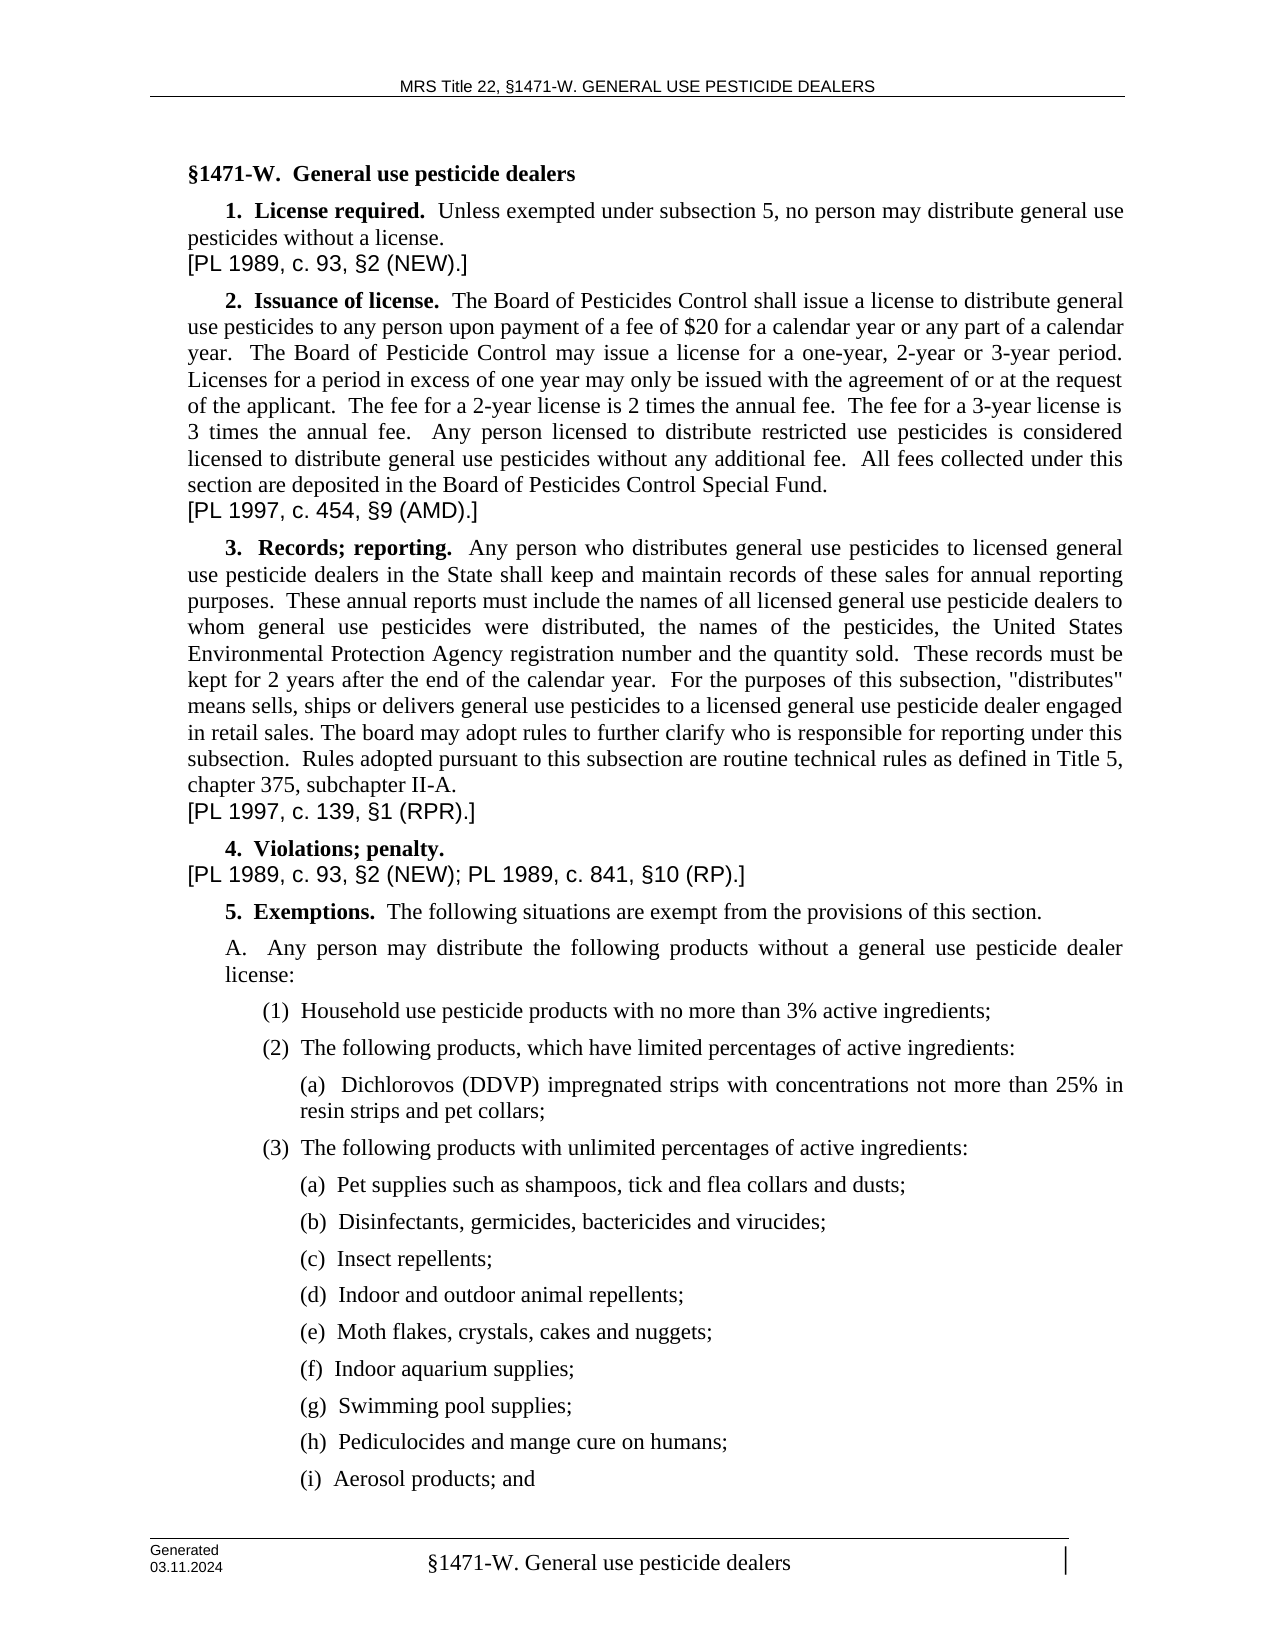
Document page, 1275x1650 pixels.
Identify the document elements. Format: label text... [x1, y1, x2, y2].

text (3) The following products with unlimited percentages of active ingredients: [262, 1134, 1125, 1161]
text 4. Violations; penalty. [187, 834, 1125, 861]
text A. Any person may distribute the following products without a general use pesticide dealer license: [225, 934, 1125, 987]
text (f) Indoor aquarium supplies; [300, 1355, 1125, 1381]
text 1. License required. Unless exempted under subsection 5, no person may distribute general use pesticides without a license. [187, 197, 1125, 250]
text §1471-W. General use pesticide dealers [187, 160, 1125, 187]
text (g) Swimming pool supplies; [300, 1392, 1125, 1418]
text (d) Indoor and outdoor animal repellents; [300, 1281, 1125, 1308]
text [PL 1989, c. 93, §2 (NEW).] [187, 250, 1125, 276]
text [PL 1997, c. 139, §1 (RPR).] [187, 798, 1125, 824]
text [PL 1997, c. 454, §9 (AMD).] [187, 497, 1125, 524]
text [PL 1989, c. 93, §2 (NEW); PL 1989, c. 841, §10 (RP).] [187, 861, 1125, 887]
text 5. Exemptions. The following situations are exempt from the provisions of this section. [187, 898, 1125, 924]
text (c) Insect repellents; [300, 1244, 1125, 1271]
text (1) Household use pesticide products with no more than 3% active ingredients; [262, 998, 1125, 1024]
text (a) Pet supplies such as shampoos, tick and flea collars and dusts; [300, 1171, 1125, 1197]
text 2. Issuance of license. The Board of Pesticides Control shall issue a license to distribute general use pesticides to any person upon payment of a fee of $20 for a calendar year or any part of a calendar year. The Board of Pesticide Control may issue a license for a one-year, 2-year or 3-year period. Licenses for a period in excess of one year may only be issued with the agreement of or at the request of the applicant. The fee for a 2-year license is 2 times the annual fee. The fee for a 3-year license is 3 times the annual fee. Any person licensed to distribute restricted use pesticides is considered licensed to distribute general use pesticides without any additional fee. All fees collected under this section are deposited in the Board of Pesticides Control Special Fund. [187, 287, 1125, 497]
text (h) Pediculocides and mange cure on humans; [300, 1428, 1125, 1455]
text (e) Moth flakes, crystals, cakes and nuggets; [300, 1318, 1125, 1344]
text (2) The following products, which have limited percentages of active ingredients: [262, 1034, 1125, 1061]
text (a) Dichlorovos (DDVP) impregnated strips with concentrations not more than 25% in resin strips and pet collars; [300, 1071, 1125, 1124]
text (i) Aerosol products; and [300, 1465, 1125, 1492]
text (b) Disinfectants, germicides, bactericides and virucides; [300, 1208, 1125, 1234]
text 3. Records; reporting. Any person who distributes general use pesticides to licensed general use pesticide dealers in the State shall keep and maintain records of these sales for annual reporting purposes. These annual reports must include the names of all licensed general use pesticide dealers to whom general use pesticides were distributed, the names of the pesticides, the United States Environmental Protection Agency registration number and the quantity sold. These records must be kept for 2 years after the end of the calendar year. For the purposes of this subsection, "distributes" means sells, ships or delivers general use pesticides to a licensed general use pesticide dealer engaged in retail sales. The board may adopt rules to further clarify who is responsible for reporting under this subsection. Rules adopted pursuant to this subsection are routine technical rules as defined in Title 5, chapter 375, subchapter II‑A. [187, 534, 1125, 798]
